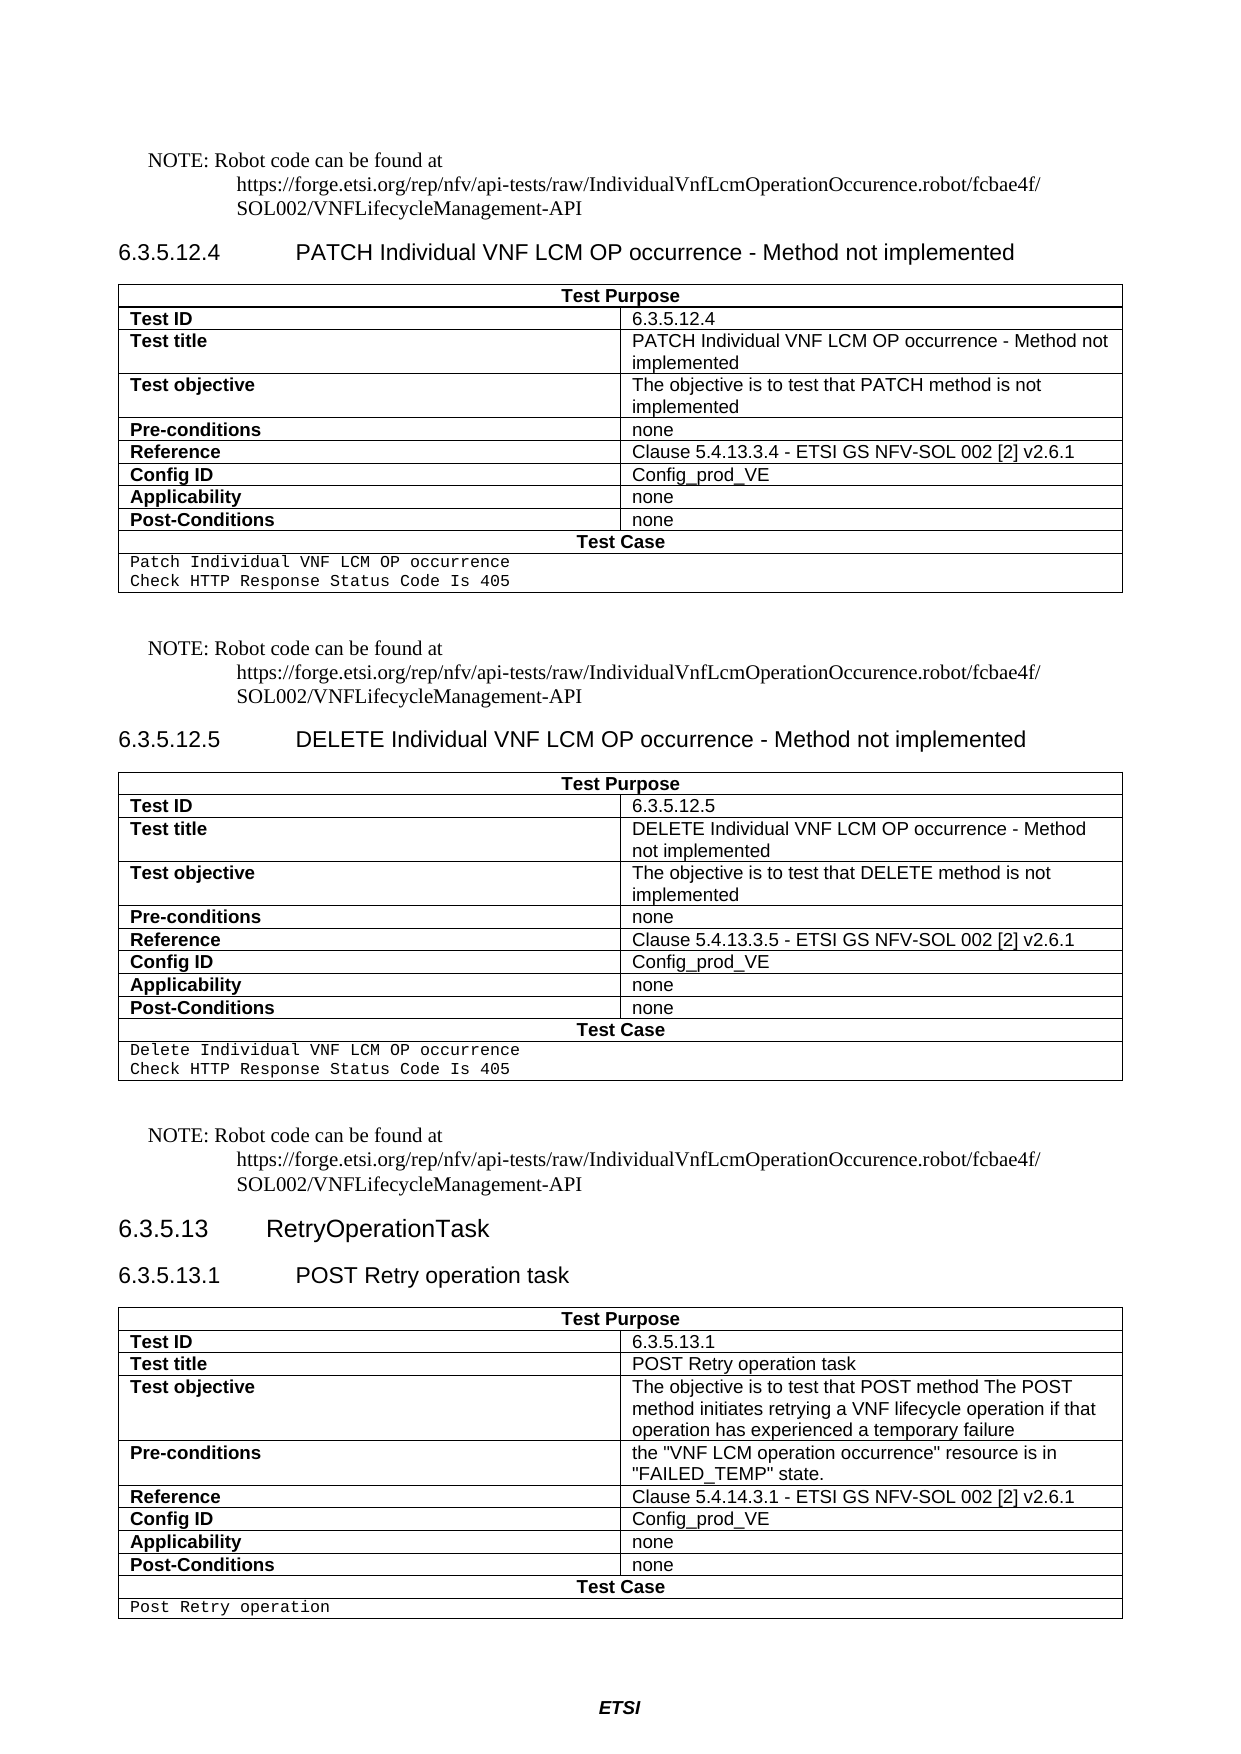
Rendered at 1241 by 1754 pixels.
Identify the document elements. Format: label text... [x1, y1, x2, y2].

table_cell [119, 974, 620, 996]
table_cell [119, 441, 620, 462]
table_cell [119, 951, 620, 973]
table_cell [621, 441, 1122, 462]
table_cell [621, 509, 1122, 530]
subtitle 6.3.5.13 RetryOperationTask [118, 1214, 1122, 1243]
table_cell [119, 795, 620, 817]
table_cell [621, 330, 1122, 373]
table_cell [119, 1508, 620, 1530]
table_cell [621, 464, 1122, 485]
subtitle 6.3.5.12.4 PATCH Individual VNF LCM OP occurrence - Method not implemented [118, 239, 1122, 265]
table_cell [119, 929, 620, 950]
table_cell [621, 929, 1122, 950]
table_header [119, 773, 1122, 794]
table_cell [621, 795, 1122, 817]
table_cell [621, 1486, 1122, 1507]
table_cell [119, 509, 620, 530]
text NOTE: Robot code can be found at https://forge.etsi.org/rep/nfv/api-tests/raw/IndividualVnfLcmOperationOccurence.robot/fcbae4f/SOL002/VNFLifecycleManagement-API [148, 636, 1122, 708]
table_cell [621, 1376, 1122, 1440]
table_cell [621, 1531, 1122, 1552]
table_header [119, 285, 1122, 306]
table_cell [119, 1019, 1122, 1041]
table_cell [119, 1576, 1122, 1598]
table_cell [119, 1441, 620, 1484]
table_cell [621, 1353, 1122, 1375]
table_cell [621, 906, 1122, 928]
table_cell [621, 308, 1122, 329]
text NOTE: Robot code can be found at https://forge.etsi.org/rep/nfv/api-tests/raw/IndividualVnfLcmOperationOccurence.robot/fcbae4f/SOL002/VNFLifecycleManagement-API [148, 1123, 1122, 1196]
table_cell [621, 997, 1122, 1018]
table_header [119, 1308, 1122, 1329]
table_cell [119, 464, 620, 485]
text NOTE: Robot code can be found at https://forge.etsi.org/rep/nfv/api-tests/raw/IndividualVnfLcmOperationOccurence.robot/fcbae4f/SOL002/VNFLifecycleManagement-API [148, 148, 1122, 220]
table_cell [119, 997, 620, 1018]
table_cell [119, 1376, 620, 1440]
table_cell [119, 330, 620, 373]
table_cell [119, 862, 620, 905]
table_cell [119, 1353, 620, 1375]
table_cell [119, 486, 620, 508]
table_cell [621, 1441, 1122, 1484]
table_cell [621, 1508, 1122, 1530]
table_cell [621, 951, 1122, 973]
subtitle 6.3.5.13.1 POST Retry operation task [118, 1262, 1122, 1288]
subtitle 6.3.5.12.5 DELETE Individual VNF LCM OP occurrence - Method not implemented [118, 726, 1122, 753]
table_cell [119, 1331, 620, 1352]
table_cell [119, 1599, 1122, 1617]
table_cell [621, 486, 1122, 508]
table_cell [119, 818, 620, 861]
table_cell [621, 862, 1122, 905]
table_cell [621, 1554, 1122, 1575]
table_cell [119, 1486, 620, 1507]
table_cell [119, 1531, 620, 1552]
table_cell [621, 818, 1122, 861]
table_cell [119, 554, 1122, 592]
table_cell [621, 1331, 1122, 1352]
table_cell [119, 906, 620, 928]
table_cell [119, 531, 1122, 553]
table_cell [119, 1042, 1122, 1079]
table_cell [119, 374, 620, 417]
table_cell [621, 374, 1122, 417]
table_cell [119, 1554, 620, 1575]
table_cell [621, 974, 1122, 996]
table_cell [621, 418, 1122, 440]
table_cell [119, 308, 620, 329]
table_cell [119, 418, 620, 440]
